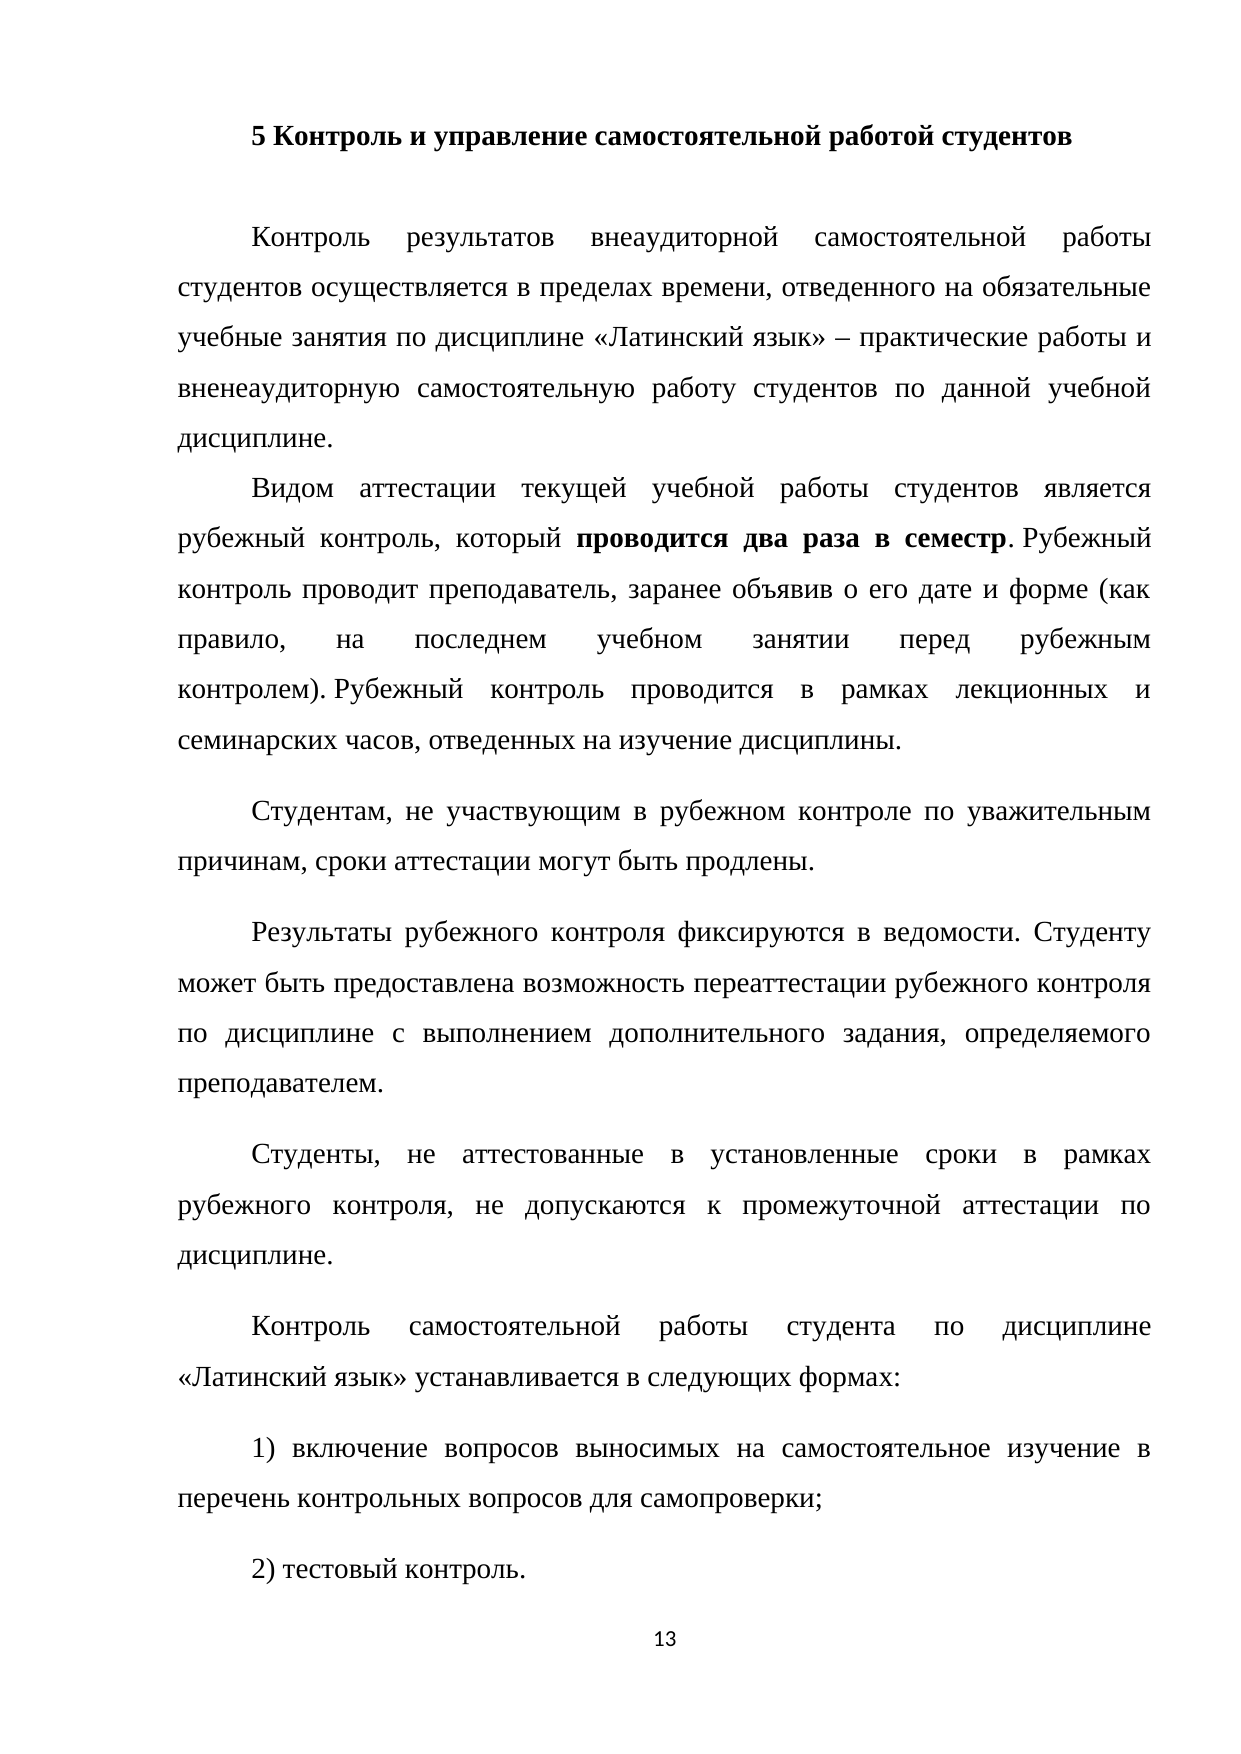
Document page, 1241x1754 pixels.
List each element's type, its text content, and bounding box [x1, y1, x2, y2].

text Студенты, не аттестованные в установленные сроки в рамках рубежного контроля, не допускаются к промежуточной аттестации по дисциплине. [177, 1137, 1152, 1271]
text 2) тестовый контроль. [177, 1551, 1152, 1585]
text Студентам, не участвующим в рубежном контроле по уважительным причинам, сроки аттестации могут быть продлены. [177, 793, 1152, 877]
text Результаты рубежного контроля фиксируются в ведомости. Студенту может быть предоставлена возможность переаттестации рубежного контроля по дисциплине с выполнением дополнительного задания, определяемого преподавателем. [177, 914, 1152, 1099]
text Видом аттестации текущей учебной работы студентов является рубежный контроль, который проводится два раза в семестр. Рубежный контроль проводит преподаватель, заранее объявив о его дате и форме (как правило, на последнем учебном занятии перед рубежным контролем). Рубежный контроль проводится в рамках лекционных и семинарских часов, отведенных на изучение дисциплины. [177, 470, 1152, 755]
text Контроль самостоятельной работы студента по дисциплине «Латинский язык» устанавливается в следующих формах: [177, 1308, 1152, 1392]
text 5 Контроль и управление самостоятельной работой студентов [177, 118, 1152, 152]
text 1) включение вопросов выносимых на самостоятельное изучение в перечень контрольных вопросов для самопроверки; [177, 1430, 1152, 1514]
text Контроль результатов внеаудиторной самостоятельной работы студентов осуществляется в пределах времени, отведенного на обязательные учебные занятия по дисциплине «Латинский язык» – практические работы и вненеаудиторную самостоятельную работу студентов по данной учебной дисциплине. [177, 219, 1152, 453]
